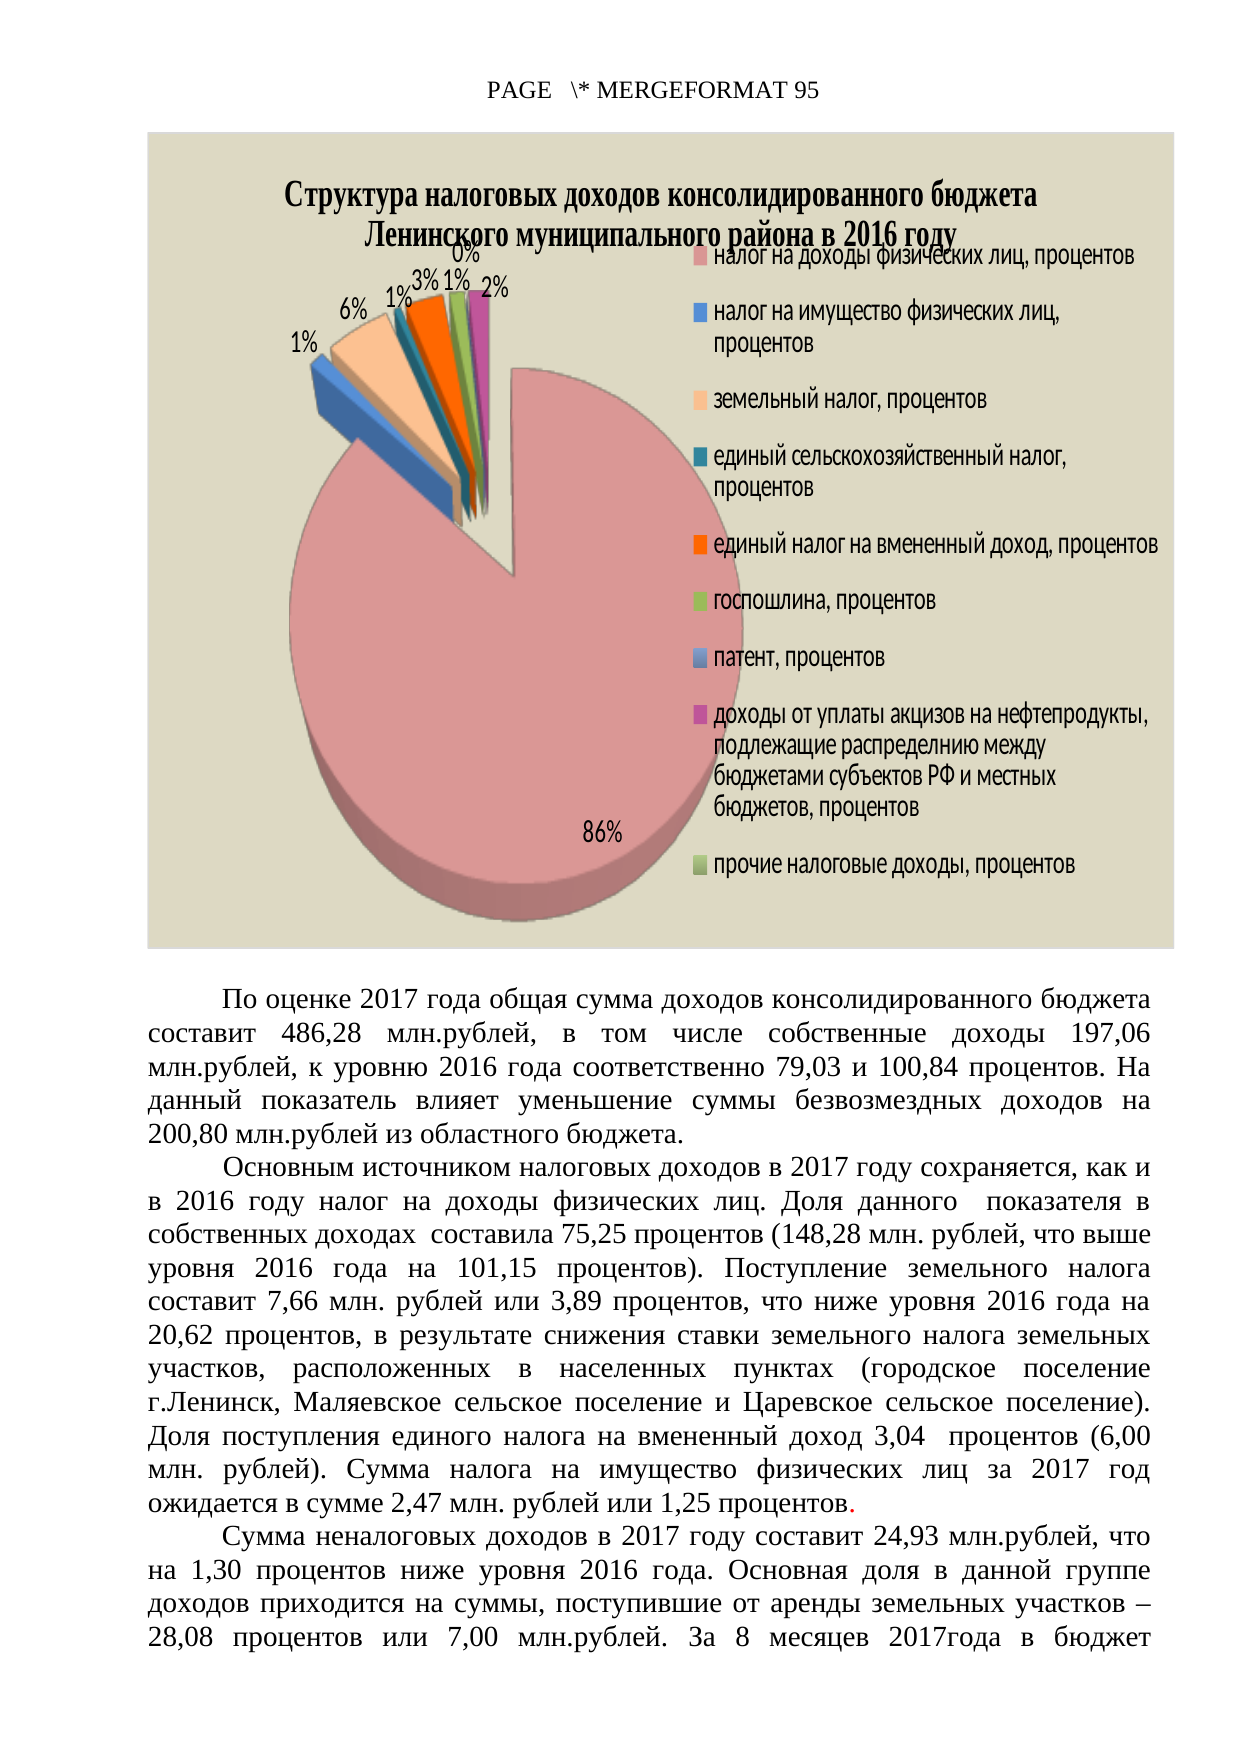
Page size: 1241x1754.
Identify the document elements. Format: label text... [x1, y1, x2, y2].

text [148, 1518, 1152, 1652]
text По оценке 2017 года общая сумма доходов консолидированного бюджета составит 486,28 млн.рублей, в том числе собственные доходы 197,06 млн.рублей, к уровню 2016 года соответственно 79,03 и 100,84 процентов. На данный показатель влияет уменьшение суммы безвозмездных доходов на 200,80 млн.рублей из областного бюджета. [148, 982, 1152, 1149]
text Основным источником налоговых доходов в 2017 году сохраняется, как и в 2016 году налог на доходы физических лиц. Доля данного показателя в собственных доходах составила 75,25 процентов (148,28 млн. рублей, что выше уровня 2016 года на 101,15 процентов). Поступление земельного налога составит 7,66 млн. рублей или 3,89 процентов, что ниже уровня 2016 года на 20,62 процентов, в результате снижения ставки земельного налога земельных участков, расположенных в населенных пунктах (городское поселение г.Ленинск, Маляевское сельское поселение и Царевское сельское поселение). Доля поступления единого налога на вмененный доход 3,04 процентов (6,00 млн. рублей). Сумма налога на имущество физических лиц за 2017 год ожидается в сумме 2,47 млн. рублей или 1,25 процентов. [148, 1149, 1152, 1518]
